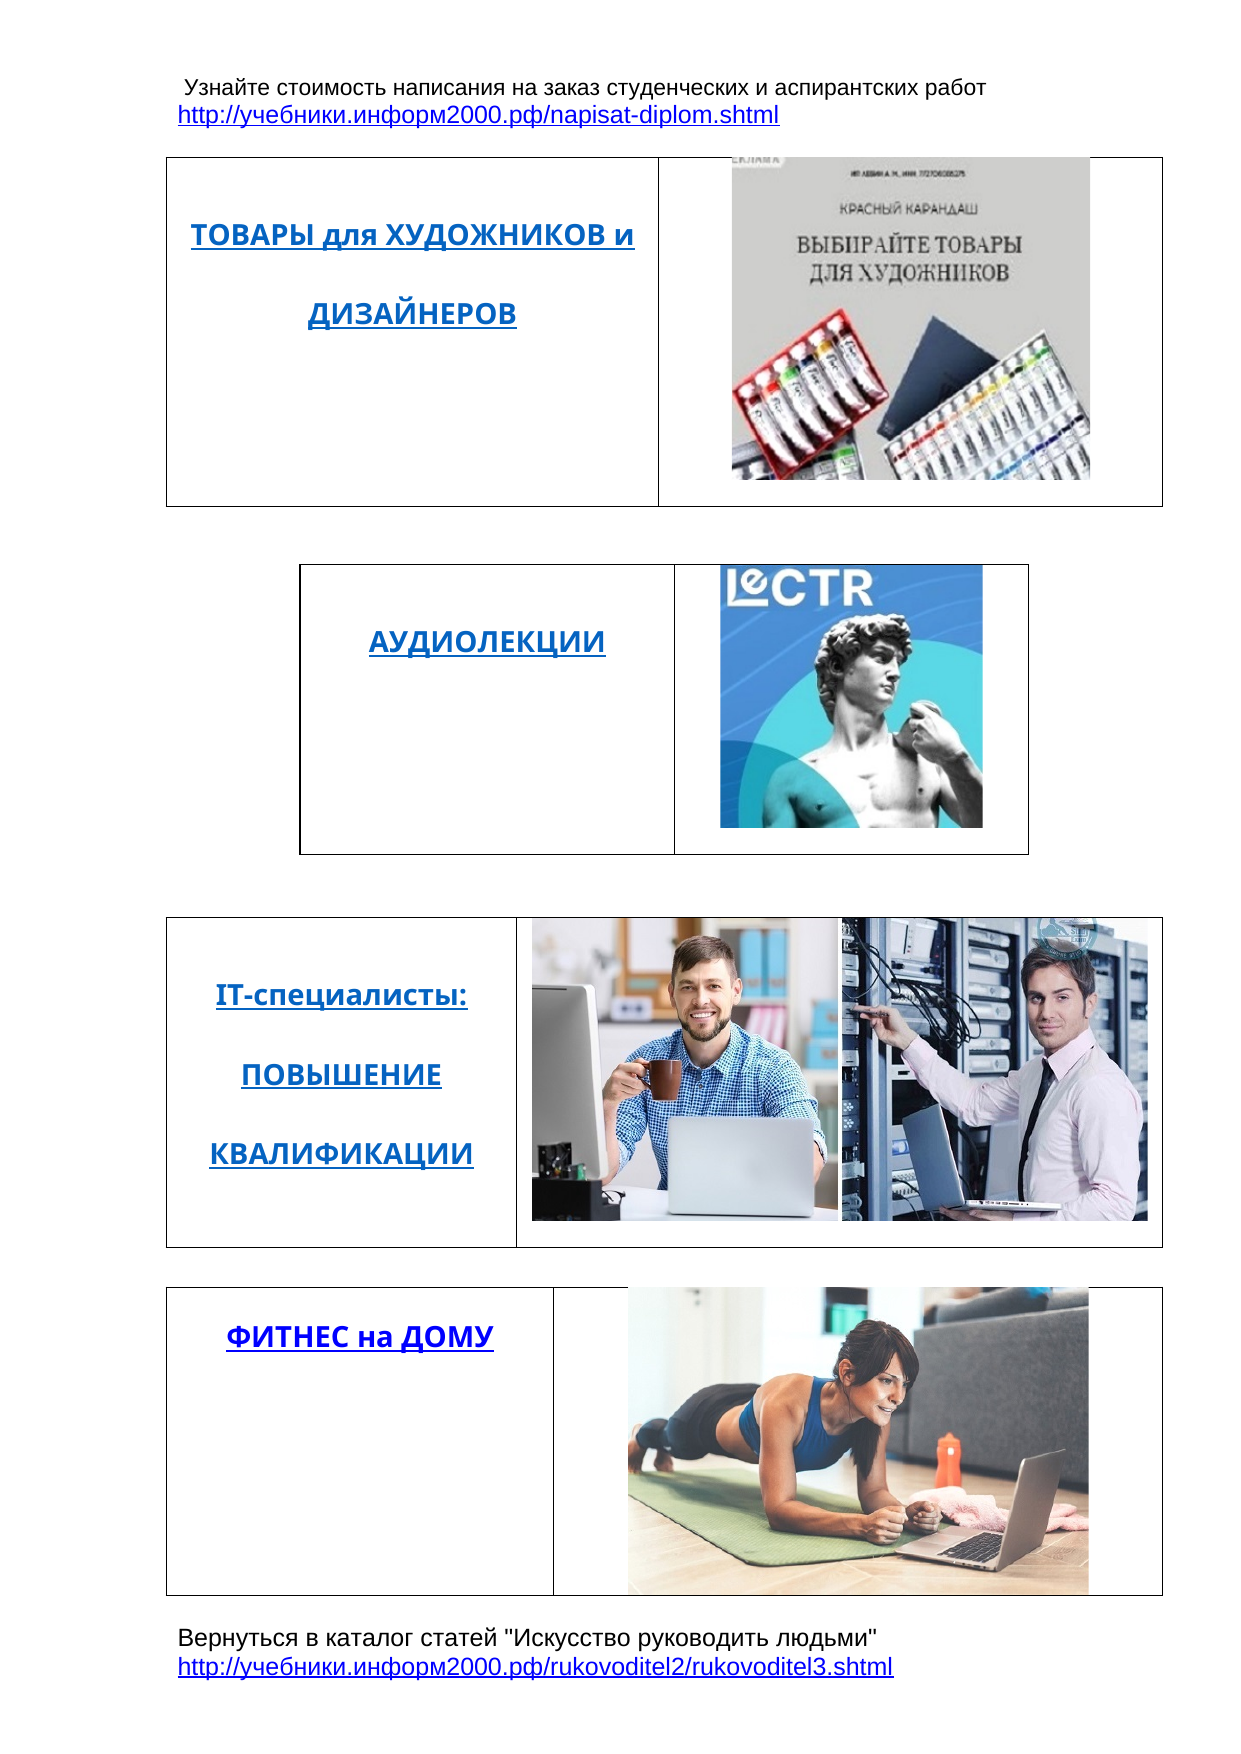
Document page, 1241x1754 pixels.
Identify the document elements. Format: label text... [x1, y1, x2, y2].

table_header [1089, 1288, 1162, 1594]
table_header [659, 158, 1162, 506]
picture [731, 157, 1091, 480]
picture [720, 565, 983, 828]
picture [532, 918, 1148, 1221]
table_header ФИТНЕС на ДОМУ [167, 1288, 553, 1594]
table_header IT-специалисты: ПОВЫШЕНИЕ КВАЛИФИКАЦИИ [167, 918, 516, 1247]
picture [628, 1287, 1089, 1595]
table_header [675, 565, 1028, 854]
table_header АУДИОЛЕКЦИИ [301, 565, 674, 854]
table_header ТОВАРЫ для ХУДОЖНИКОВ и ДИЗАЙНЕРОВ [167, 158, 658, 506]
table_header [517, 918, 1162, 1247]
table_header [554, 1288, 628, 1594]
